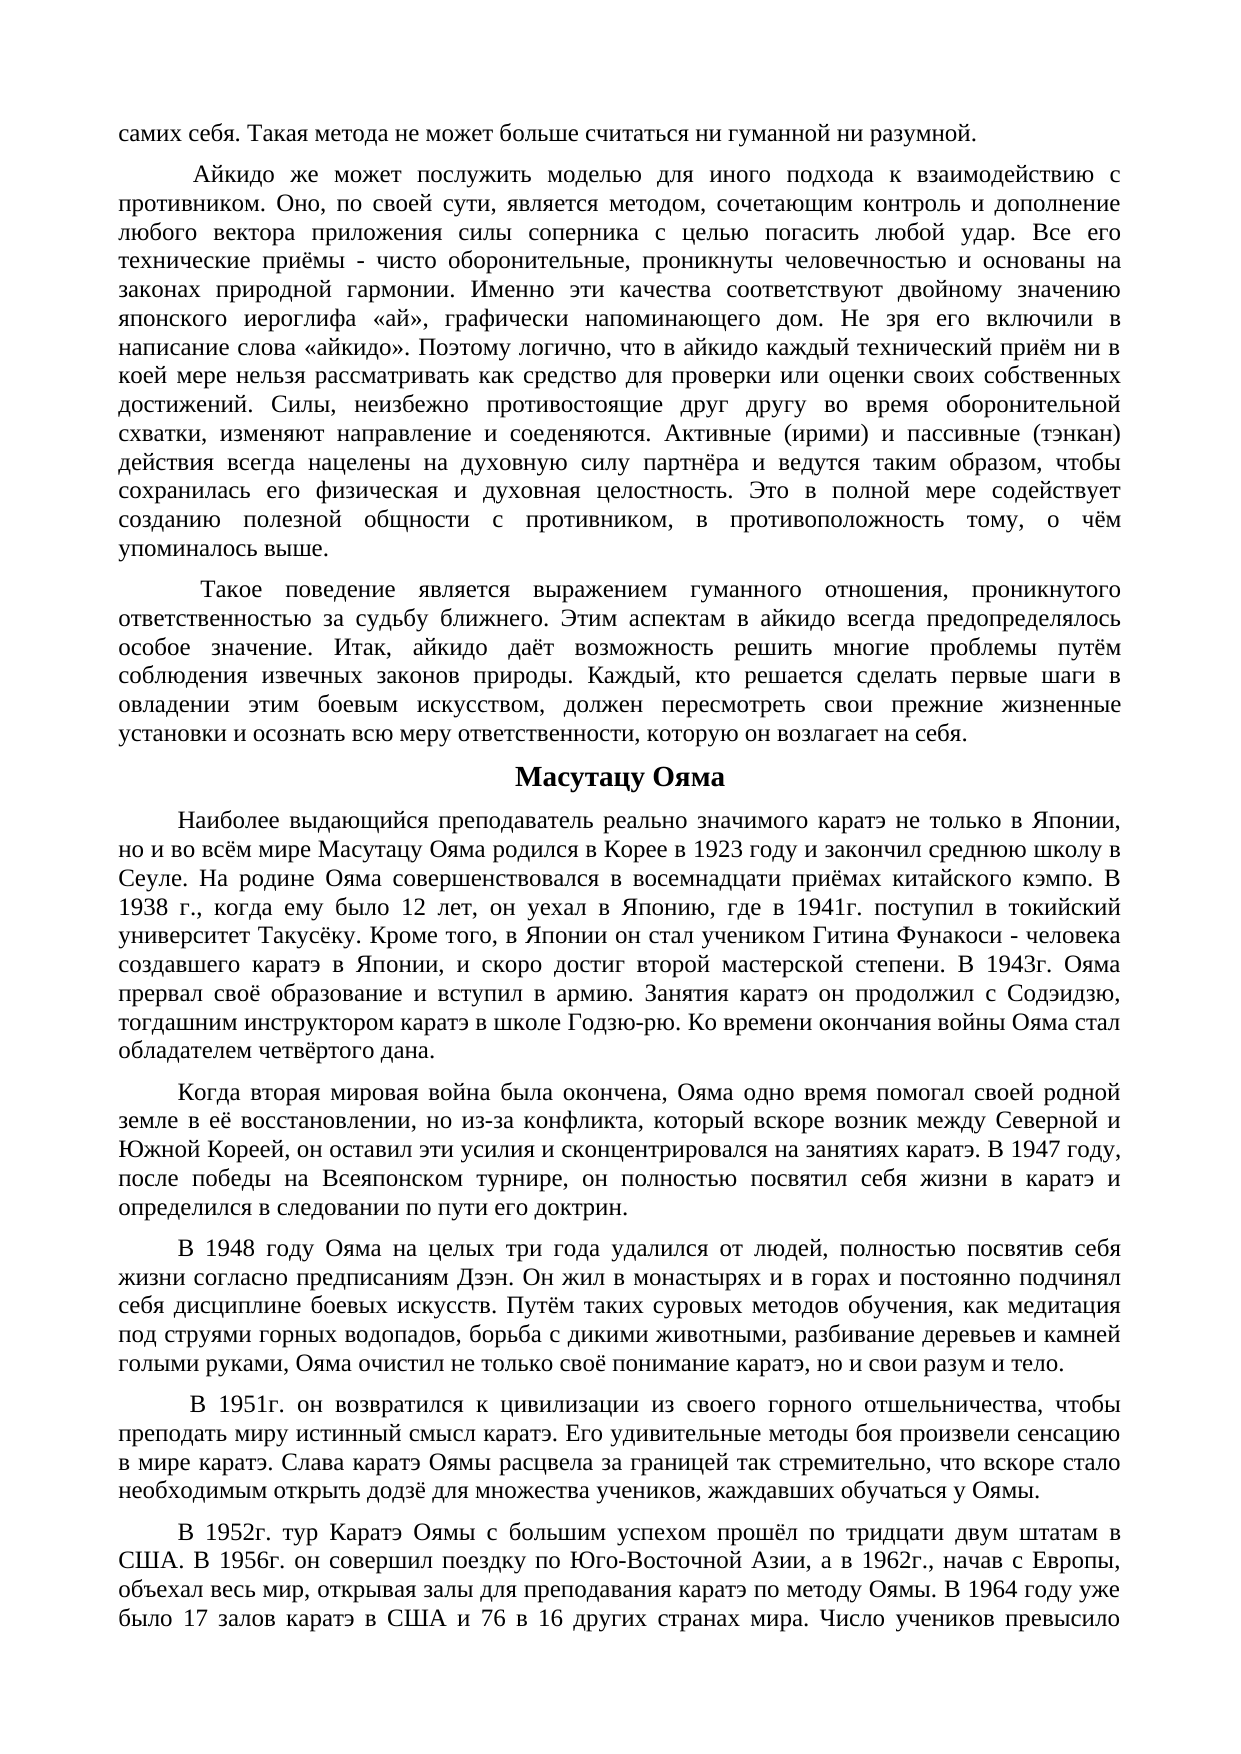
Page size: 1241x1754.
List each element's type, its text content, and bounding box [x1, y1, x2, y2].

text Такое поведение является выражением гуманного отношения, проникнутого ответственностью за судьбу ближнего. Этим аспектам в айкидо всегда предопределялось особое значение. Итак, айкидо даёт возможность решить многие проблемы путём соблюдения извечных законов природы. Каждый, кто решается сделать первые шаги в овладении этим боевым искусством, должен пересмотреть свои прежние жизненные установки и осознать всю меру ответственности, которую он возлагает на себя. [118, 574, 1122, 747]
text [118, 1517, 1122, 1632]
text Масутацу Ояма [118, 759, 1122, 793]
text В 1948 году Ояма на целых три года удалился от людей, полностью посвятив себя жизни согласно предписаниям Дзэн. Он жил в монастырях и в горах и постоянно подчинял себя дисциплине боевых искусств. Путём таких суровых методов обучения, как медитация под струями горных водопадов, борьба с дикими животными, разбивание деревьев и камней голыми руками, Ояма очистил не только своё понимание каратэ, но и свои разум и тело. [118, 1233, 1122, 1377]
text Когда вторая мировая война была окончена, Ояма одно время помогал своей родной земле в её восстановлении, но из-за конфликта, который вскоре возник между Северной и Южной Кореей, он оставил эти усилия и сконцентрировался на занятиях каратэ. В 1947 году, после победы на Всеяпонском турнире, он полностью посвятил себя жизни в каратэ и определился в следовании по пути его доктрин. [118, 1077, 1122, 1220]
text Наиболее выдающийся преподаватель реально значимого каратэ не только в Японии, но и во всём мире Масутацу Ояма родился в Корее в 1923 году и закончил среднюю школу в Сеуле. На родине Ояма совершенствовался в восемнадцати приёмах китайского кэмпо. В 1938 г., когда ему было 12 лет, он уехал в Японию, где в 1941г. поступил в токийский университет Такусёку. Кроме того, в Японии он стал учеником Гитина Фунакоси - человека создавшего каратэ в Японии, и скоро достиг второй мастерской степени. В 1943г. Ояма прервал своё образование и вступил в армию. Занятия каратэ он продолжил с Содэидзю, тогдашним инструктором каратэ в школе Годзю-рю. Ко времени окончания войны Ояма стал обладателем четвёртого дана. [118, 805, 1122, 1064]
text Айкидо же может послужить моделью для иного подхода к взаимодействию с противником. Оно, по своей сути, является методом, сочетающим контроль и дополнение любого вектора приложения силы соперника с целью погасить любой удар. Все его технические приёмы - чисто оборонительные, проникнуты человечностью и основаны на законах природной гармонии. Именно эти качества соответствуют двойному значению японского иероглифа «ай», графически напоминающего дом. Не зря его включили в написание слова «айкидо». Поэтому логично, что в айкидо каждый технический приём ни в коей мере нельзя рассматривать как средство для проверки или оценки своих собственных достижений. Силы, неизбежно противостоящие друг другу во время оборонительной схватки, изменяют направление и соеденяются. Активные (ирими) и пассивные (тэнкан) действия всегда нацелены на духовную силу партнёра и ведутся таким образом, чтобы сохранилась его физическая и духовная целостность. Это в полной мере содействует созданию полезной общности с противником, в противоположность тому, о чём упоминалось выше. [118, 159, 1122, 562]
text В 1951г. он возвратился к цивилизации из своего горного отшельничества, чтобы преподать миру истинный смысл каратэ. Его удивительные методы боя произвели сенсацию в мире каратэ. Слава каратэ Оямы расцвела за границей так стремительно, что вскоре стало необходимым открыть додзё для множества учеников, жаждавших обучаться у Оямы. [118, 1389, 1122, 1504]
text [118, 118, 1122, 147]
